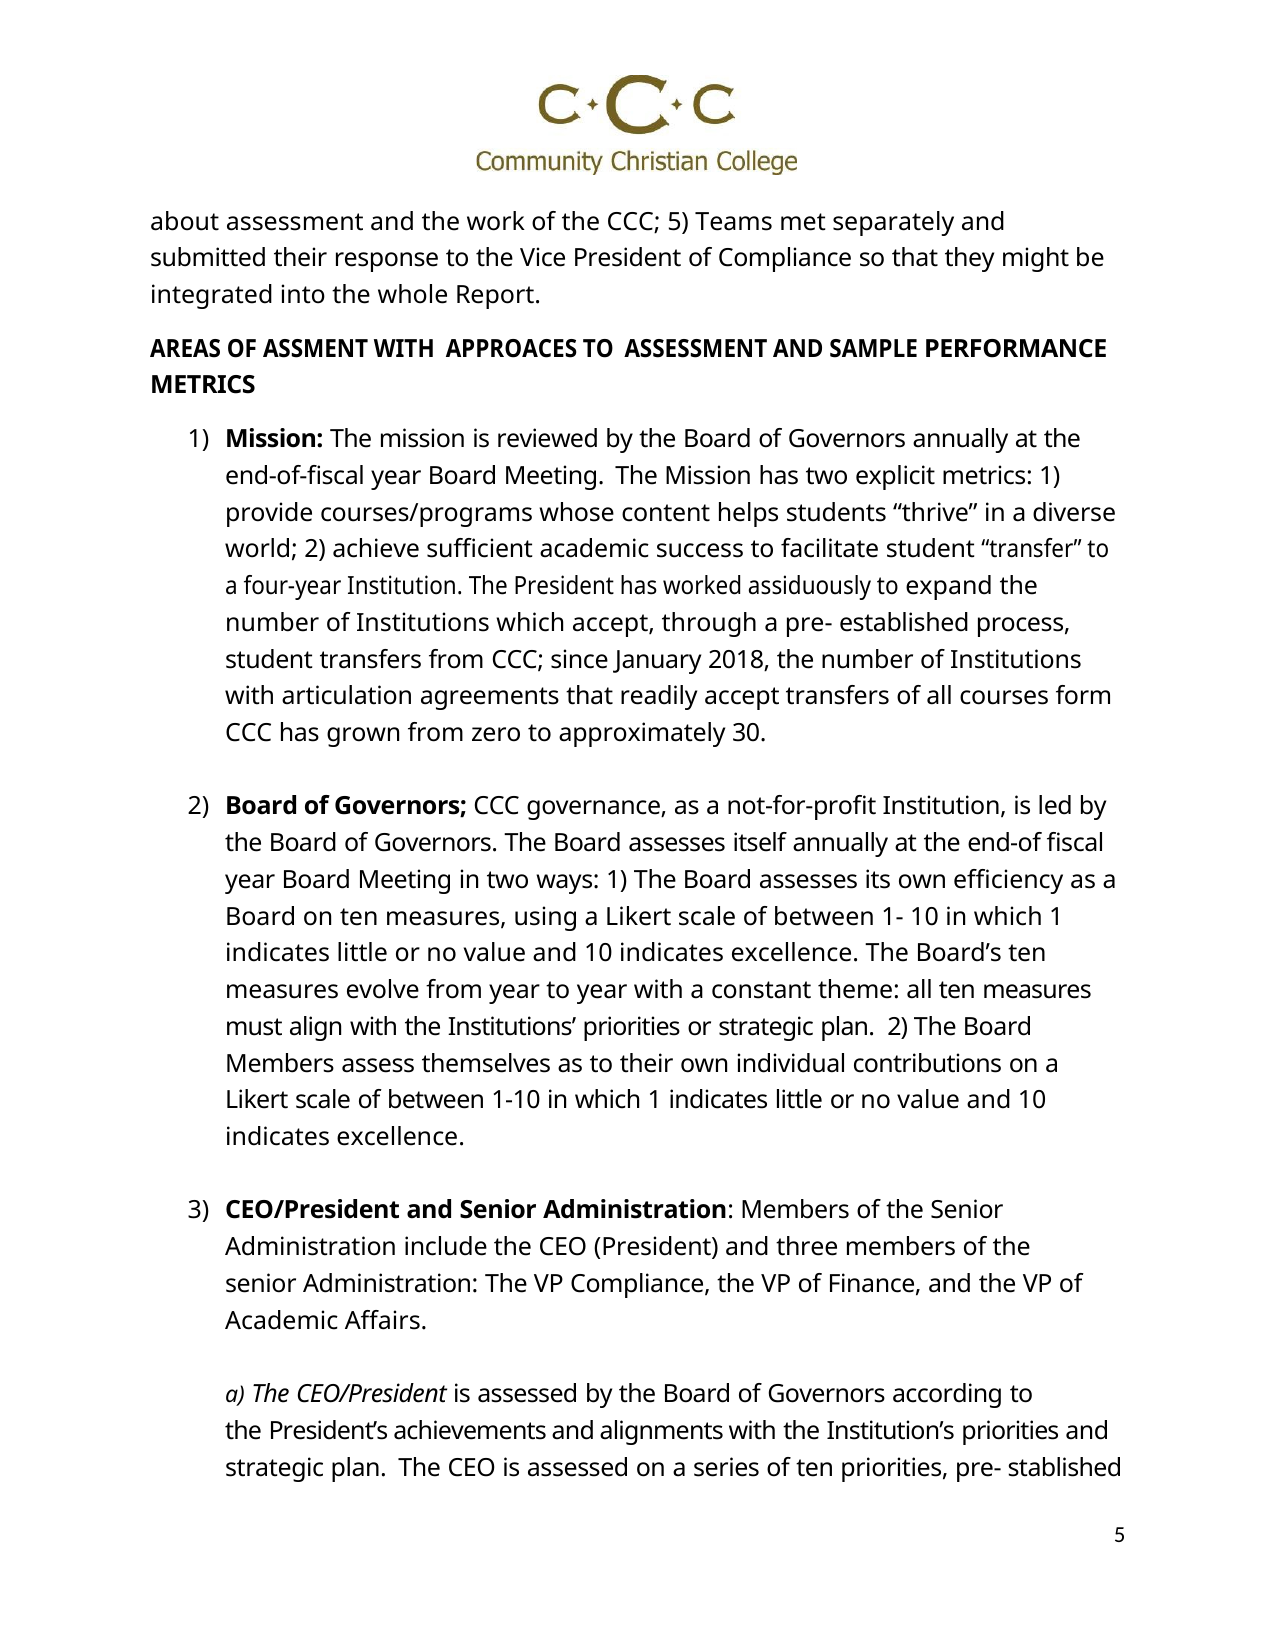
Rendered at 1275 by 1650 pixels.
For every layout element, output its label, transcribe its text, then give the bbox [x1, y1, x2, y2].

picture [476, 75, 797, 175]
list Mission: The mission is reviewed by the Board of Governors annually at the end-of-fiscal year Board Meeting. The Mission has two explicit metrics: 1) provide courses/programs whose content helps students “thrive” in a diverse world; 2) achieve sufficient academic success to facilitate student “transfer” to a four-year Institution. The President has worked assiduously to expand the number of Institutions which accept, through a pre- established process, student transfers from CCC; since January 2018, the number of Institutions with articulation agreements that readily accept transfers of all courses form CCC has grown from zero to approximately 30. [187, 421, 1123, 749]
list The CEO/President is assessed by the Board of Governors according to [225, 1376, 1221, 1410]
list Board of Governors; CCC governance, as a not-for-profit Institution, is led by the Board of Governors. The Board assesses itself annually at the end-of fiscal year Board Meeting in two ways: 1) The Board assesses its own efficiency as a Board on ten measures, using a Likert scale of between 1- 10 in which 1 indicates little or no value and 10 indicates excellence. The Board’s ten measures evolve from year to year with a constant theme: all ten measures must align with the Institutions’ priorities or strategic plan. 2) The Board Members assess themselves as to their own individual contributions on a Likert scale of between 1-10 in which 1 indicates little or no value and 10 indicates excellence. [187, 788, 1122, 1153]
list CEO/President and Senior Administration: Members of the Senior Administration include the CEO (President) and three members of the senior Administration: The VP Compliance, the VP of Finance, and the VP of Academic Affairs. [187, 1192, 1107, 1336]
subtitle AREAS OF ASSMENT WITH APPROACES TO ASSESSMENT AND SAMPLE PERFORMANCE METRICS [150, 330, 1125, 401]
text about assessment and the work of the CCC; 5) Teams met separately and submitted their response to the Vice President of Compliance so that they might be integrated into the whole Report. [150, 203, 1125, 311]
